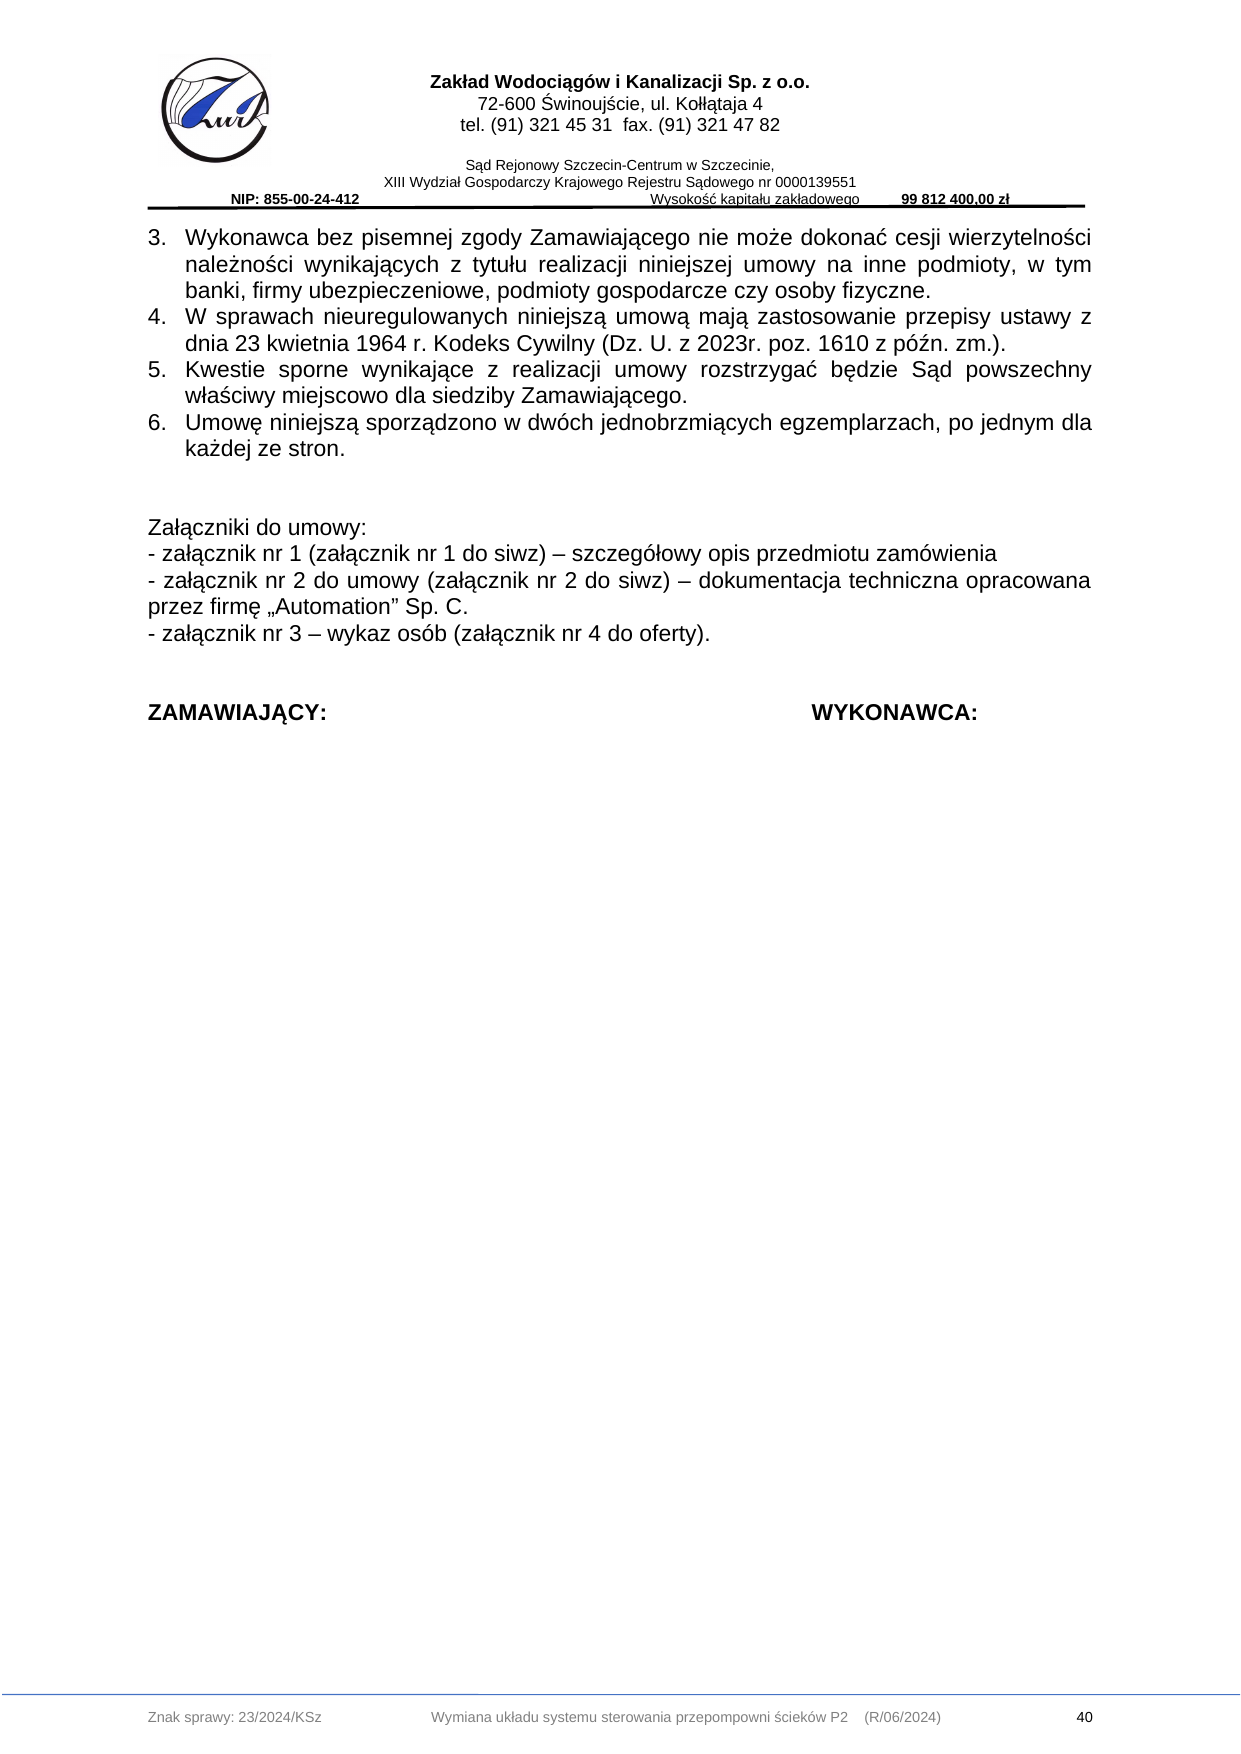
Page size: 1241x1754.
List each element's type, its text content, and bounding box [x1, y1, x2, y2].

picture [158, 54, 272, 167]
text - załącznik nr 2 do umowy (załącznik nr 2 do siwz) – dokumentacja techniczna opracowana przez firmę „Automation” Sp. C. [148, 567, 1092, 619]
list Umowę niniejszą sporządzono w dwóch jednobrzmiących egzemplarzach, po jednym dla każdej ze stron. [148, 409, 1092, 461]
text ZAMAWIAJĄCY: WYKONAWCA: [148, 698, 1092, 725]
list Kwestie sporne wynikające z realizacji umowy rozstrzygać będzie Sąd powszechny właściwy miejscowo dla siedziby Zamawiającego. [148, 356, 1092, 409]
text Załączniki do umowy: [148, 514, 1092, 540]
list Wykonawca bez pisemnej zgody Zamawiającego nie może dokonać cesji wierzytelności należności wynikających z tytułu realizacji niniejszej umowy na inne podmioty, w tym banki, firmy ubezpieczeniowe, podmioty gospodarcze czy osoby fizyczne. [148, 224, 1092, 303]
text - załącznik nr 3 – wykaz osób (załącznik nr 4 do oferty). [148, 619, 1092, 646]
list W sprawach nieuregulowanych niniejszą umową mają zastosowanie przepisy ustawy z dnia 23 kwietnia 1964 r. Kodeks Cywilny (Dz. U. z 2023r. poz. 1610 z późn. zm.). [148, 303, 1092, 356]
text - załącznik nr 1 (załącznik nr 1 do siwz) – szczegółowy opis przedmiotu zamówienia [148, 540, 1092, 567]
